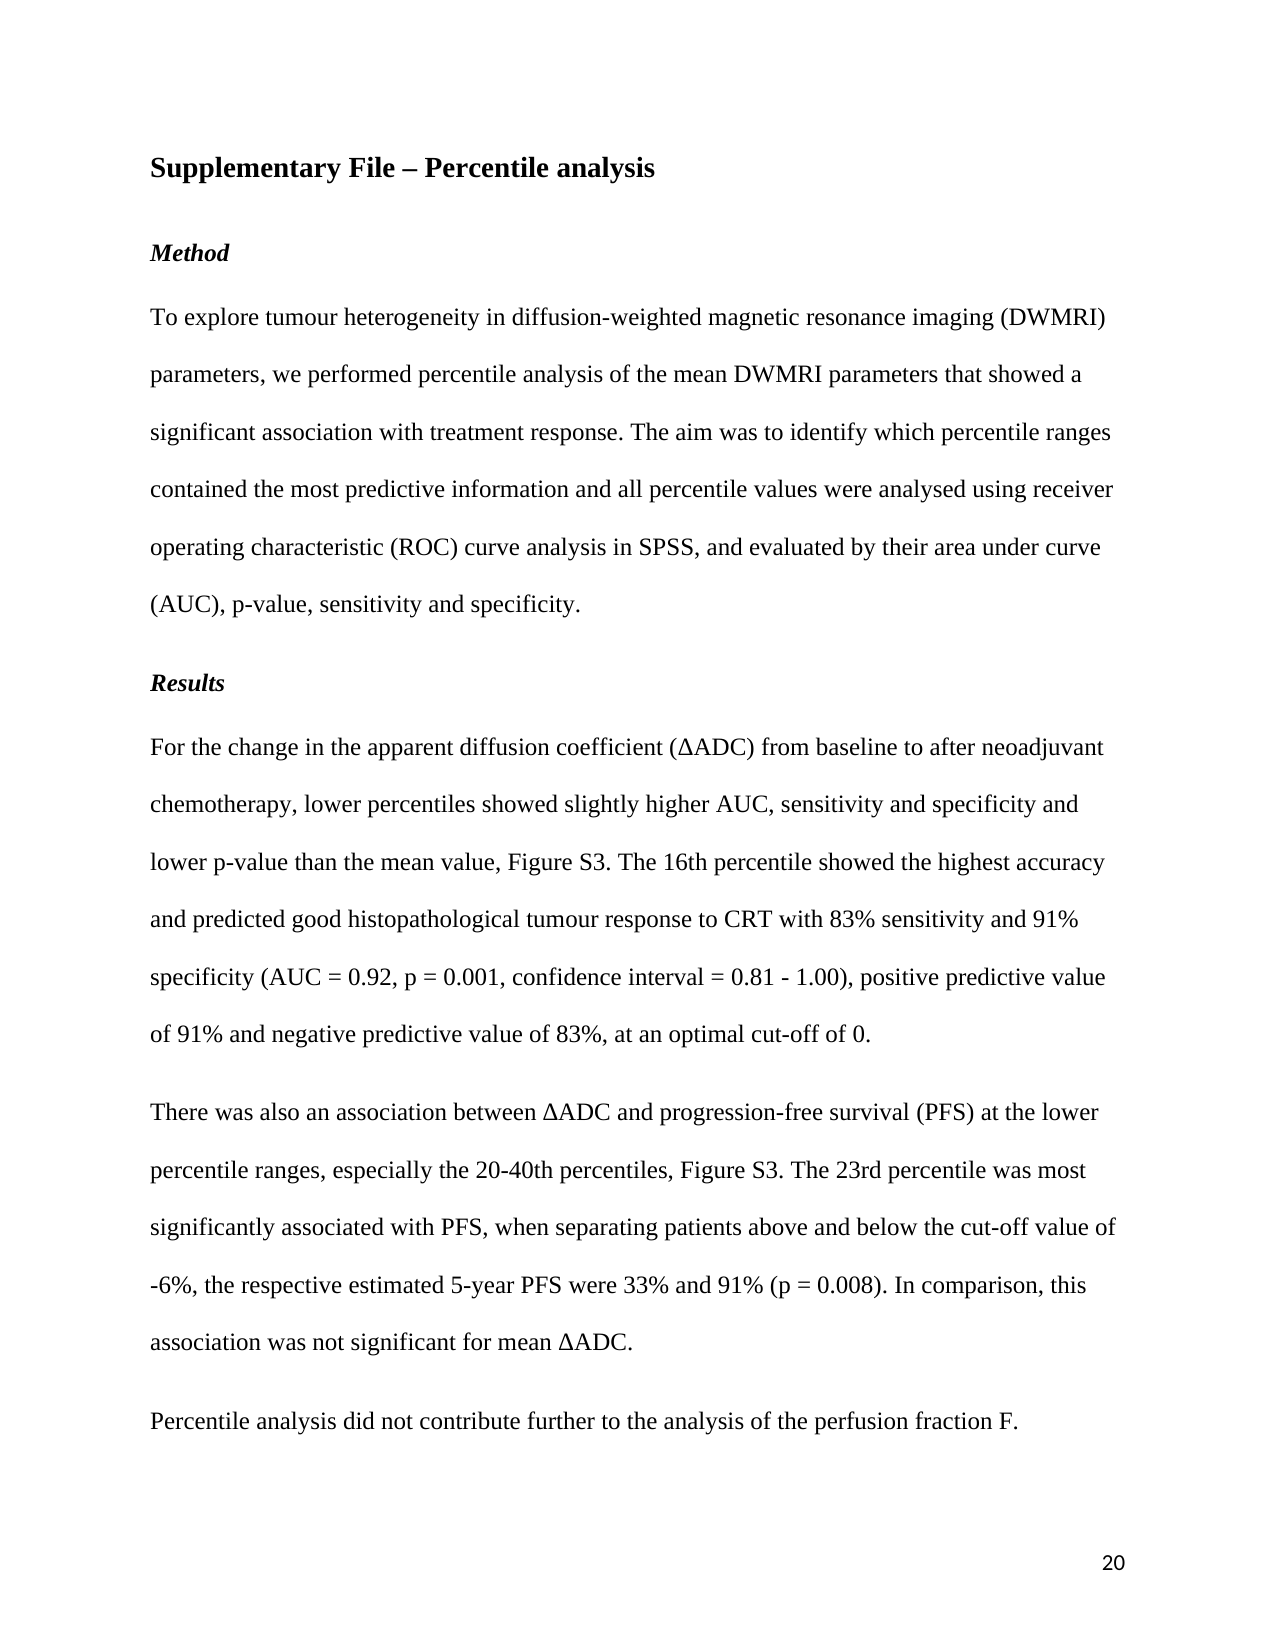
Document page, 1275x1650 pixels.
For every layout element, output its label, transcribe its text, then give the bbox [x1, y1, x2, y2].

text For the change in the apparent diffusion coefficient (ΔADC) from baseline to after neoadjuvant chemotherapy, lower percentiles showed slightly higher AUC, sensitivity and specificity and lower p-value than the mean value, Figure S3. The 16th percentile showed the highest accuracy and predicted good histopathological tumour response to CRT with 83% sensitivity and 91% specificity (AUC = 0.92, p = 0.001, confidence interval = 0.81 - 1.00), positive predictive value of 91% and negative predictive value of 83%, at an optimal cut-off of 0. [150, 732, 1125, 1048]
text Supplementary File – Percentile analysis [150, 150, 1125, 183]
text Percentile analysis did not contribute further to the analysis of the perfusion fraction F. [150, 1406, 1125, 1434]
text There was also an association between ∆ADC and progression-free survival (PFS) at the lower percentile ranges, especially the 20-40th percentiles, Figure S3. The 23rd percentile was most significantly associated with PFS, when separating patients above and below the cut-off value of -6%, the respective estimated 5-year PFS were 33% and 91% (p = 0.008). In comparison, this association was not significant for mean ΔADC. [150, 1097, 1125, 1356]
text Method [150, 238, 1125, 267]
text To explore tumour heterogeneity in diffusion-weighted magnetic resonance imaging (DWMRI) parameters, we performed percentile analysis of the mean DWMRI parameters that showed a significant association with treatment response. The aim was to identify which percentile ranges contained the most predictive information and all percentile values were analysed using receiver operating characteristic (ROC) curve analysis in SPSS, and evaluated by their area under curve (AUC), p-value, sensitivity and specificity. [150, 302, 1125, 618]
text Results [150, 668, 1125, 696]
